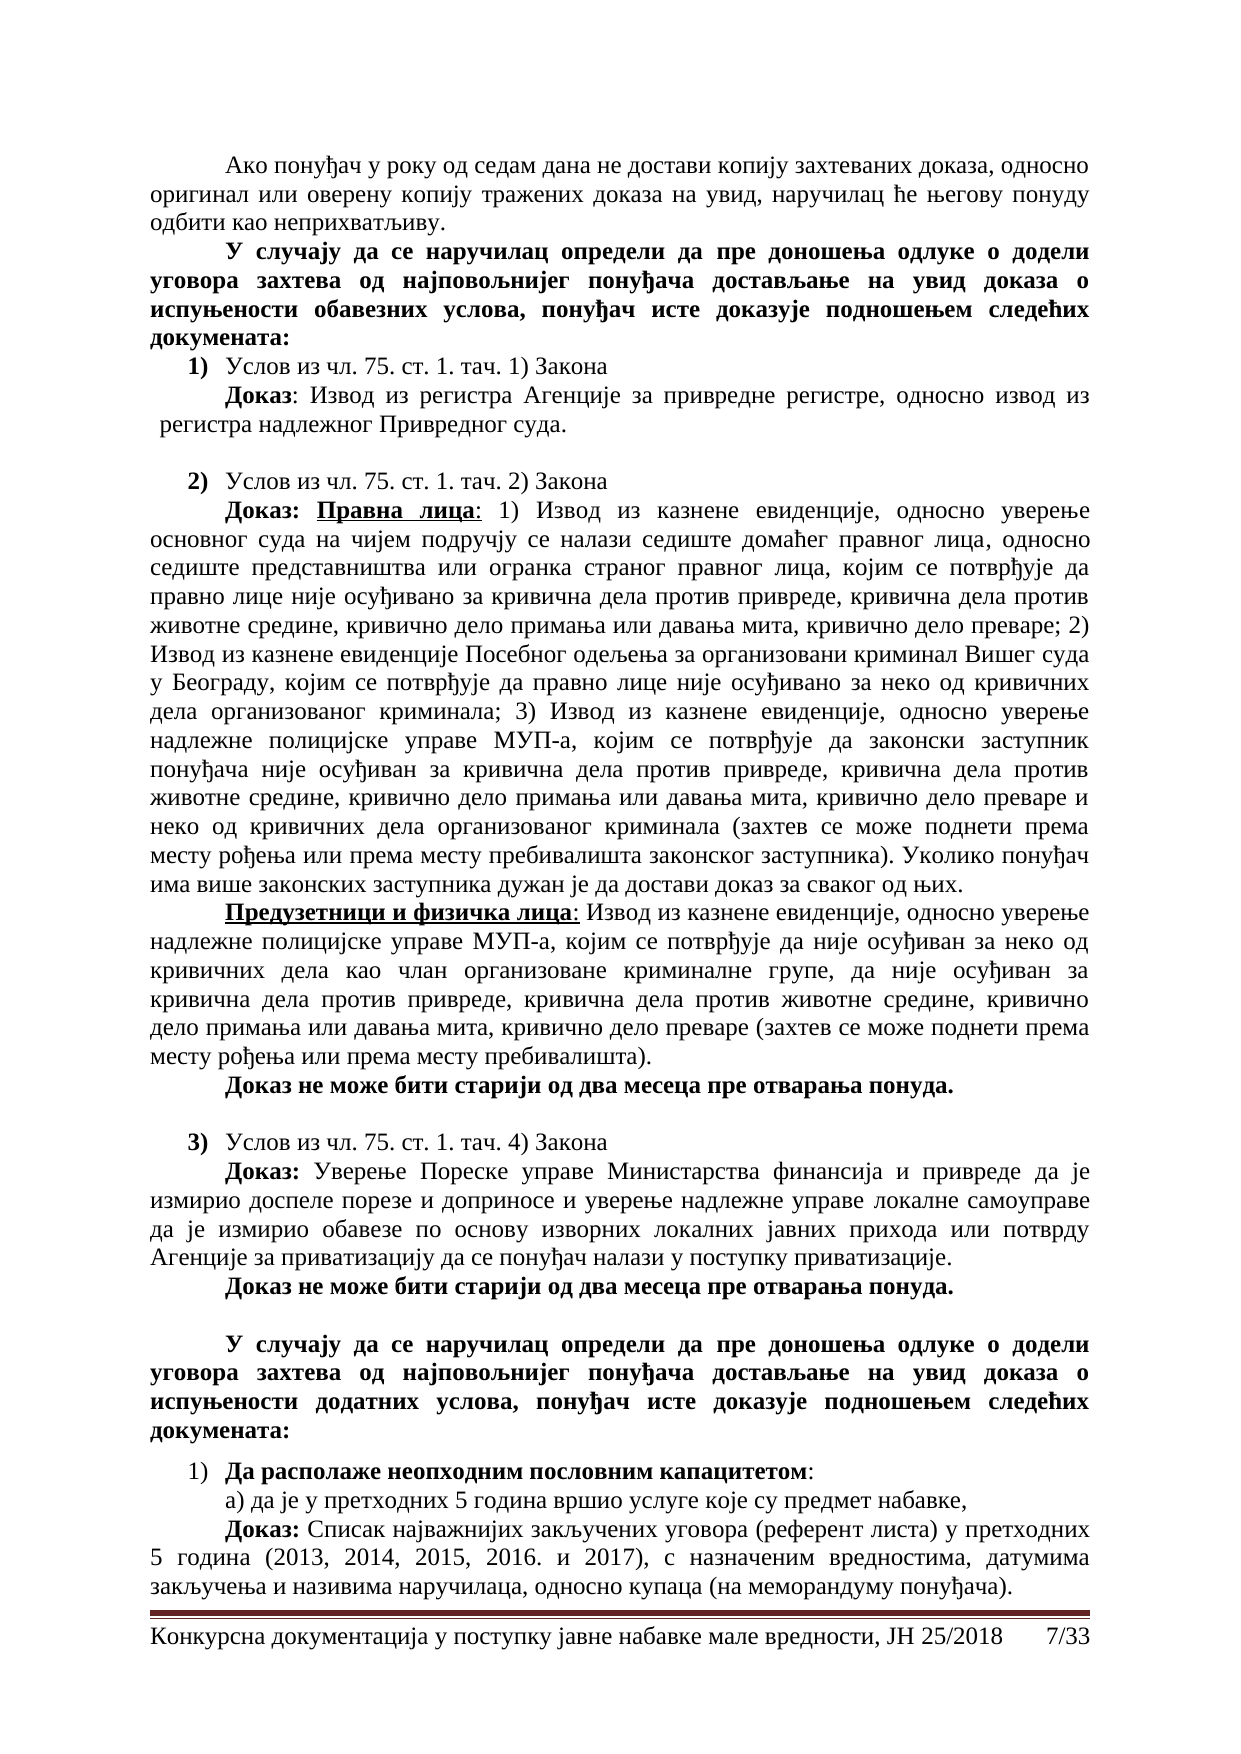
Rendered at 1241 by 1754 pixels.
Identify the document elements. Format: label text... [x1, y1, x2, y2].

list Доказ не може бити старији од два месеца пре отварања понуда. [225, 1271, 1090, 1300]
list Услов из чл. 75. ст. 1. тач. 4) Закона [187, 1127, 1090, 1156]
list Да располаже неопходним пословним капацитетом: [187, 1456, 1090, 1485]
text Доказ: Списак најважнијих закључених уговора (референт листа) у претходних 5 година (2013, 2014, 2015, 2016. и 2017), с назначеним вредностима, датумима закључења и називима наручилаца, односно купаца (на меморандуму понуђача). [150, 1514, 1090, 1600]
list Услов из чл. 75. ст. 1. тач. 2) Закона [187, 466, 1090, 495]
text У случају да се наручилац определи да пре доношења одлуке о додели уговора захтева од најповољнијег понуђача достављање на увид доказа о испуњености обавезних услова, понуђач исте доказује подношењем следећих докумената: [150, 236, 1090, 351]
list Доказ: Извод из регистра Агенције за привредне регистре, односно извод из регистра надлежног Привредног суда. [159, 380, 1090, 437]
list Услов из чл. 75. ст. 1. тач. 1) Закона [187, 351, 1090, 380]
text У случају да се наручилац определи да пре доношења одлуке о додели уговора захтева од најповољнијег понуђача достављање на увид доказа о испуњености додатних услова, понуђач исте доказује подношењем следећих докумената: [150, 1329, 1090, 1444]
list Предузетници и физичка лица: Извод из казнене евиденције, односно уверење надлежне полицијске управе МУП-а, којим се потврђује да није осуђиван за неко од кривичних дела као члан организоване криминалне групе, да није осуђиван за кривична дела против привреде, кривична дела против животне средине, кривично дело примања или давања мита, кривично дело преваре (захтев се може поднети према месту рођења или према месту пребивалишта). [150, 897, 1090, 1070]
list Доказ: Правна лица: 1) Извод из казнене евиденције, односно уверењe основног суда на чијем подручју се налази седиште домаћег правног лица, односно седиште представништва или огранка страног правног лица, којим се потврђује да правно лице није осуђивано за кривична дела против привреде, кривична дела против животне средине, кривично дело примања или давања мита, кривично дело преваре; 2) Извод из казнене евиденције Посебног одељења за организовани криминал Вишег суда у Београду, којим се потврђује да правно лице није осуђивано за неко од кривичних дела организованог криминала; 3) Извод из казнене евиденције, односно уверење надлежне полицијске управе МУП-а, којим се потврђује да законски заступник понуђача није осуђиван за кривична дела против привреде, кривична дела против животне средине, кривично дело примања или давања мита, кривично дело преваре и неко од кривичних дела организованог криминала (захтев се може поднети према месту рођења или према месту пребивалишта законског заступника). Уколико понуђач има више законских заступника дужан је да достави доказ за сваког од њих. [150, 495, 1090, 897]
text а) да је у претходних 5 година вршио услуге које су предмет набавке, [150, 1485, 1090, 1514]
list Доказ: Уверење Пореске управе Министарства финансија и привреде да је измирио доспеле порезе и доприносе и уверење надлежне управе локалне самоуправе да је измирио обавезе по основу изворних локалних јавних прихода или потврду Агенције за приватизацију да се понуђач налази у поступку приватизације. [150, 1156, 1090, 1271]
text Ако понуђач у року од седам дана не достави копију захтеваних доказа, односно оригинал или оверену копију тражених доказа на увид, наручилац ће његову понуду одбити као неприхватљиву. [150, 150, 1090, 236]
list Доказ не може бити старији од два месеца пре отварања понуда. [225, 1070, 1090, 1099]
